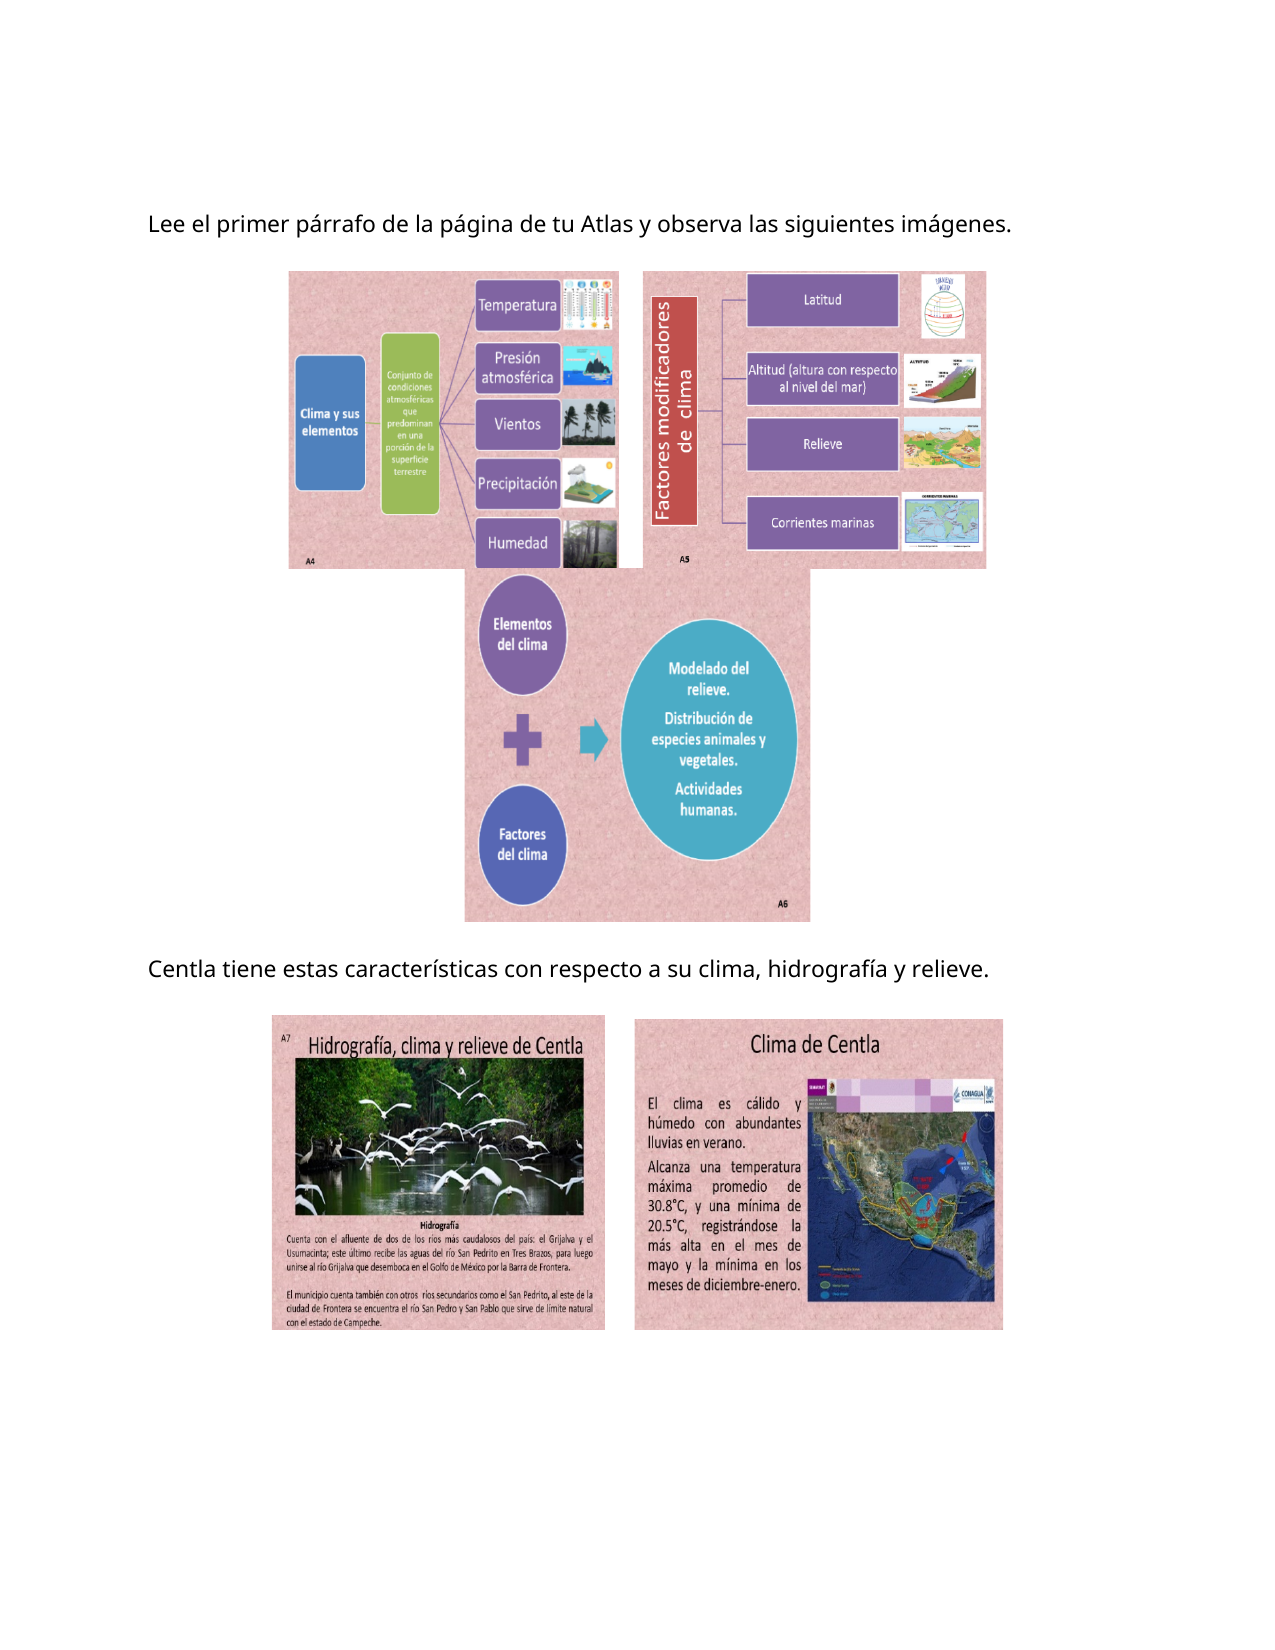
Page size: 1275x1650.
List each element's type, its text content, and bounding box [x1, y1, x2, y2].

picture [634, 1019, 1004, 1330]
picture [288, 271, 987, 922]
text Lee el primer párrafo de la página de tu Atlas y observa las siguientes imágenes. [148, 208, 1127, 240]
text Centla tiene estas características con respecto a su clima, hidrografía y relieve. [148, 953, 1127, 984]
picture [271, 1015, 605, 1330]
